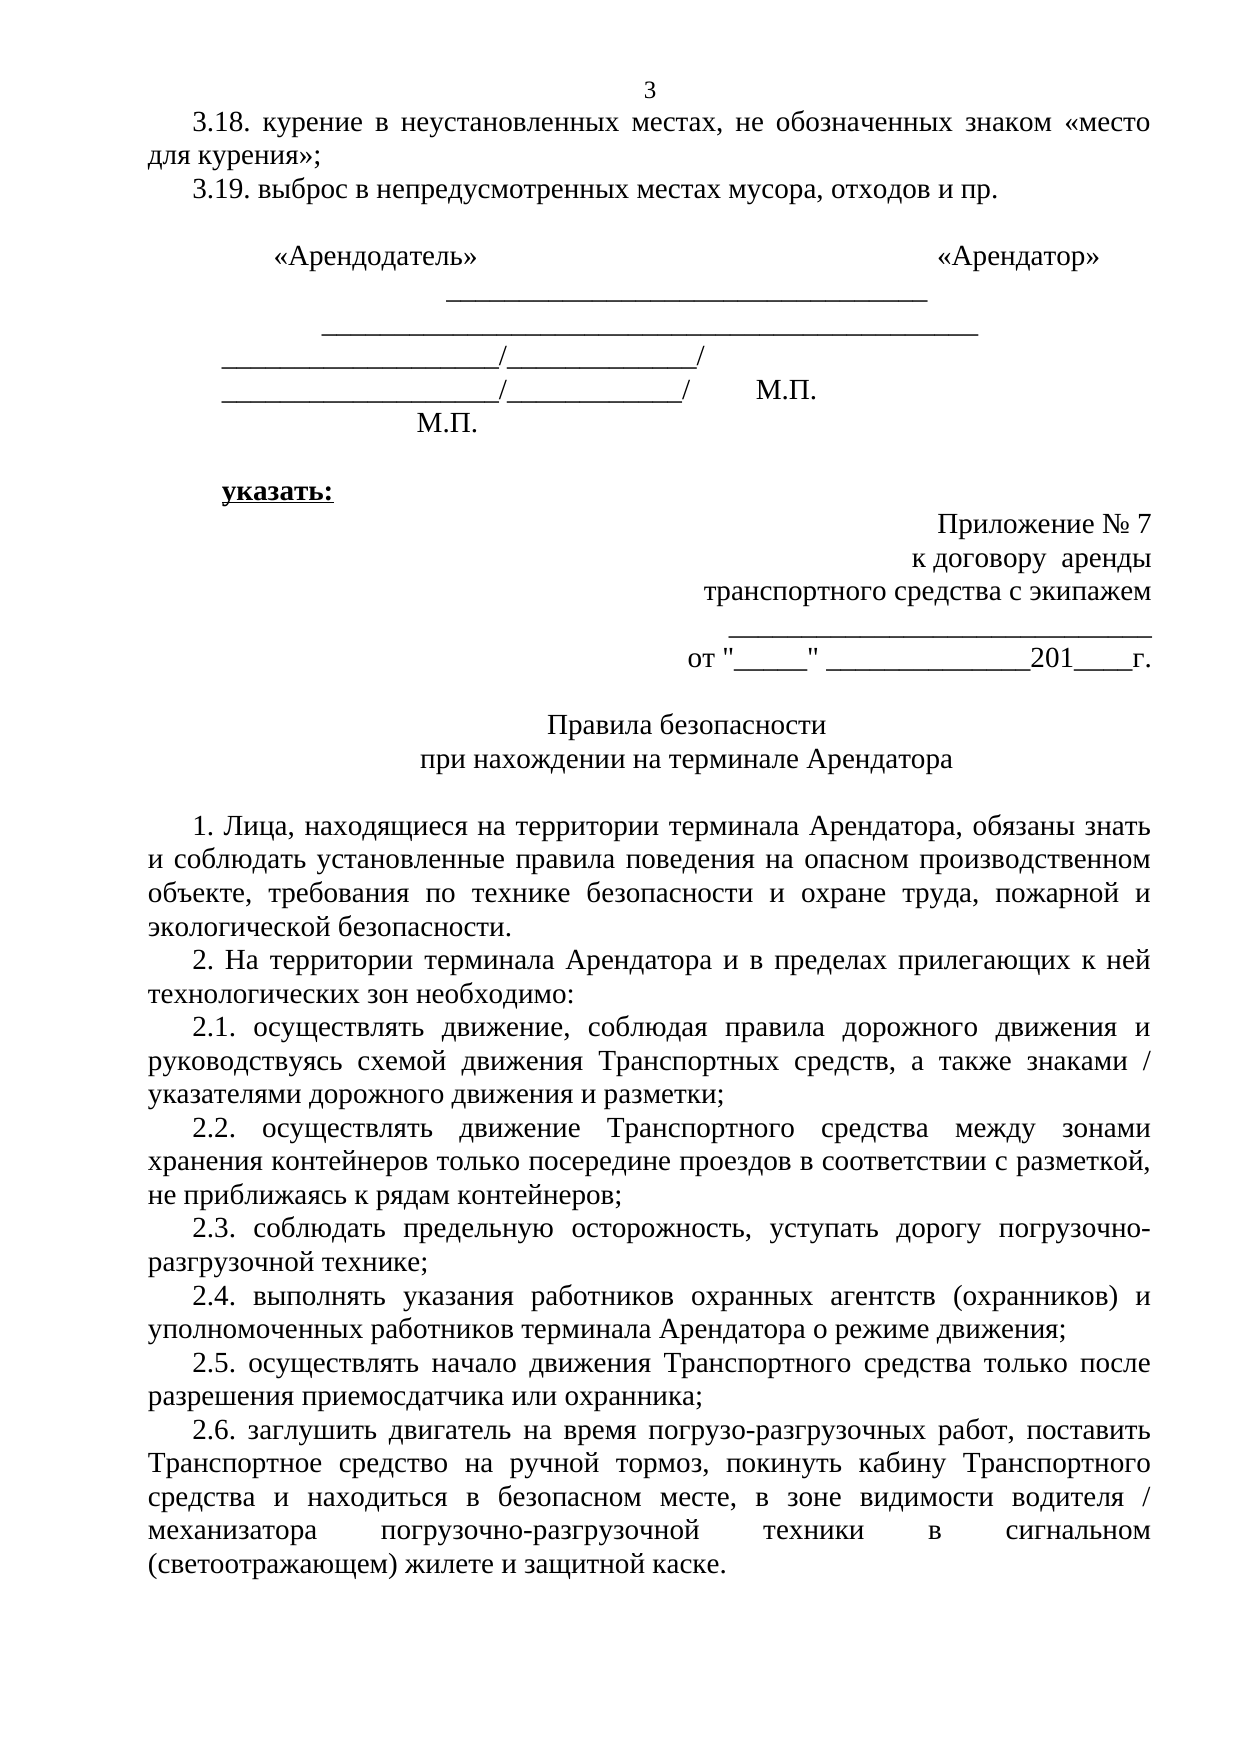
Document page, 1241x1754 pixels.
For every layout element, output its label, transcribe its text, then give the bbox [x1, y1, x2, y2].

text 2.2. осуществлять движение Транспортного средства между зонами хранения контейнеров только посередине проездов в соответствии с разметкой, не приближаясь к рядам контейнеров; [148, 1110, 1152, 1211]
text 3.18. курение в неустановленных местах, не обозначенных знаком «место для курения»; [148, 104, 1152, 171]
text ___________________/_____________/ ___________________/____________/ М.П. М.П. [148, 338, 1152, 439]
text Приложение № 7 [148, 506, 1152, 540]
text 3.19. выброс в непредусмотренных местах мусора, отходов и пр. [148, 171, 1152, 204]
text 2.4. выполнять указания работников охранных агентств (охранников) и уполномоченных работников терминала Арендатора о режиме движения; [148, 1278, 1152, 1345]
text указать: [148, 473, 1152, 506]
text транспортного средства с экипажем _____________________________ от "_____" ______________201____г. [148, 573, 1152, 674]
text при нахождении на терминале Арендатора [148, 741, 1152, 774]
text 2. На территории терминала Арендатора и в пределах прилегающих к ней технологических зон необходимо: [148, 942, 1152, 1009]
text к договору аренды [148, 540, 1152, 573]
text 2.5. осуществлять начало движения Транспортного средства только после разрешения приемосдатчика или охранника; [148, 1345, 1152, 1412]
text 1. Лица, находящиеся на территории терминала Арендатора, обязаны знать и соблюдать установленные правила поведения на опасном производственном объекте, требования по технике безопасности и охране труда, пожарной и экологической безопасности. [148, 808, 1152, 942]
text 2.3. соблюдать предельную осторожность, уступать дорогу погрузочно-разгрузочной технике; [148, 1211, 1152, 1278]
text 2.1. осуществлять движение, соблюдая правила дорожного движения и руководствуясь схемой движения Транспортных средств, а также знаками / указателями дорожного движения и разметки; [148, 1009, 1152, 1110]
text «Арендодатель» «Арендатор» [148, 238, 1152, 271]
text 2.6. заглушить двигатель на время погрузо-разгрузочных работ, поставить Транспортное средство на ручной тормоз, покинуть кабину Транспортного средства и находиться в безопасном месте, в зоне видимости водителя / механизатора погрузочно-разгрузочной техники в сигнальном (светоотражающем) жилете и защитной каске. [148, 1412, 1152, 1579]
text Правила безопасности [148, 707, 1152, 741]
text _________________________________ _____________________________________________ [148, 271, 1152, 338]
